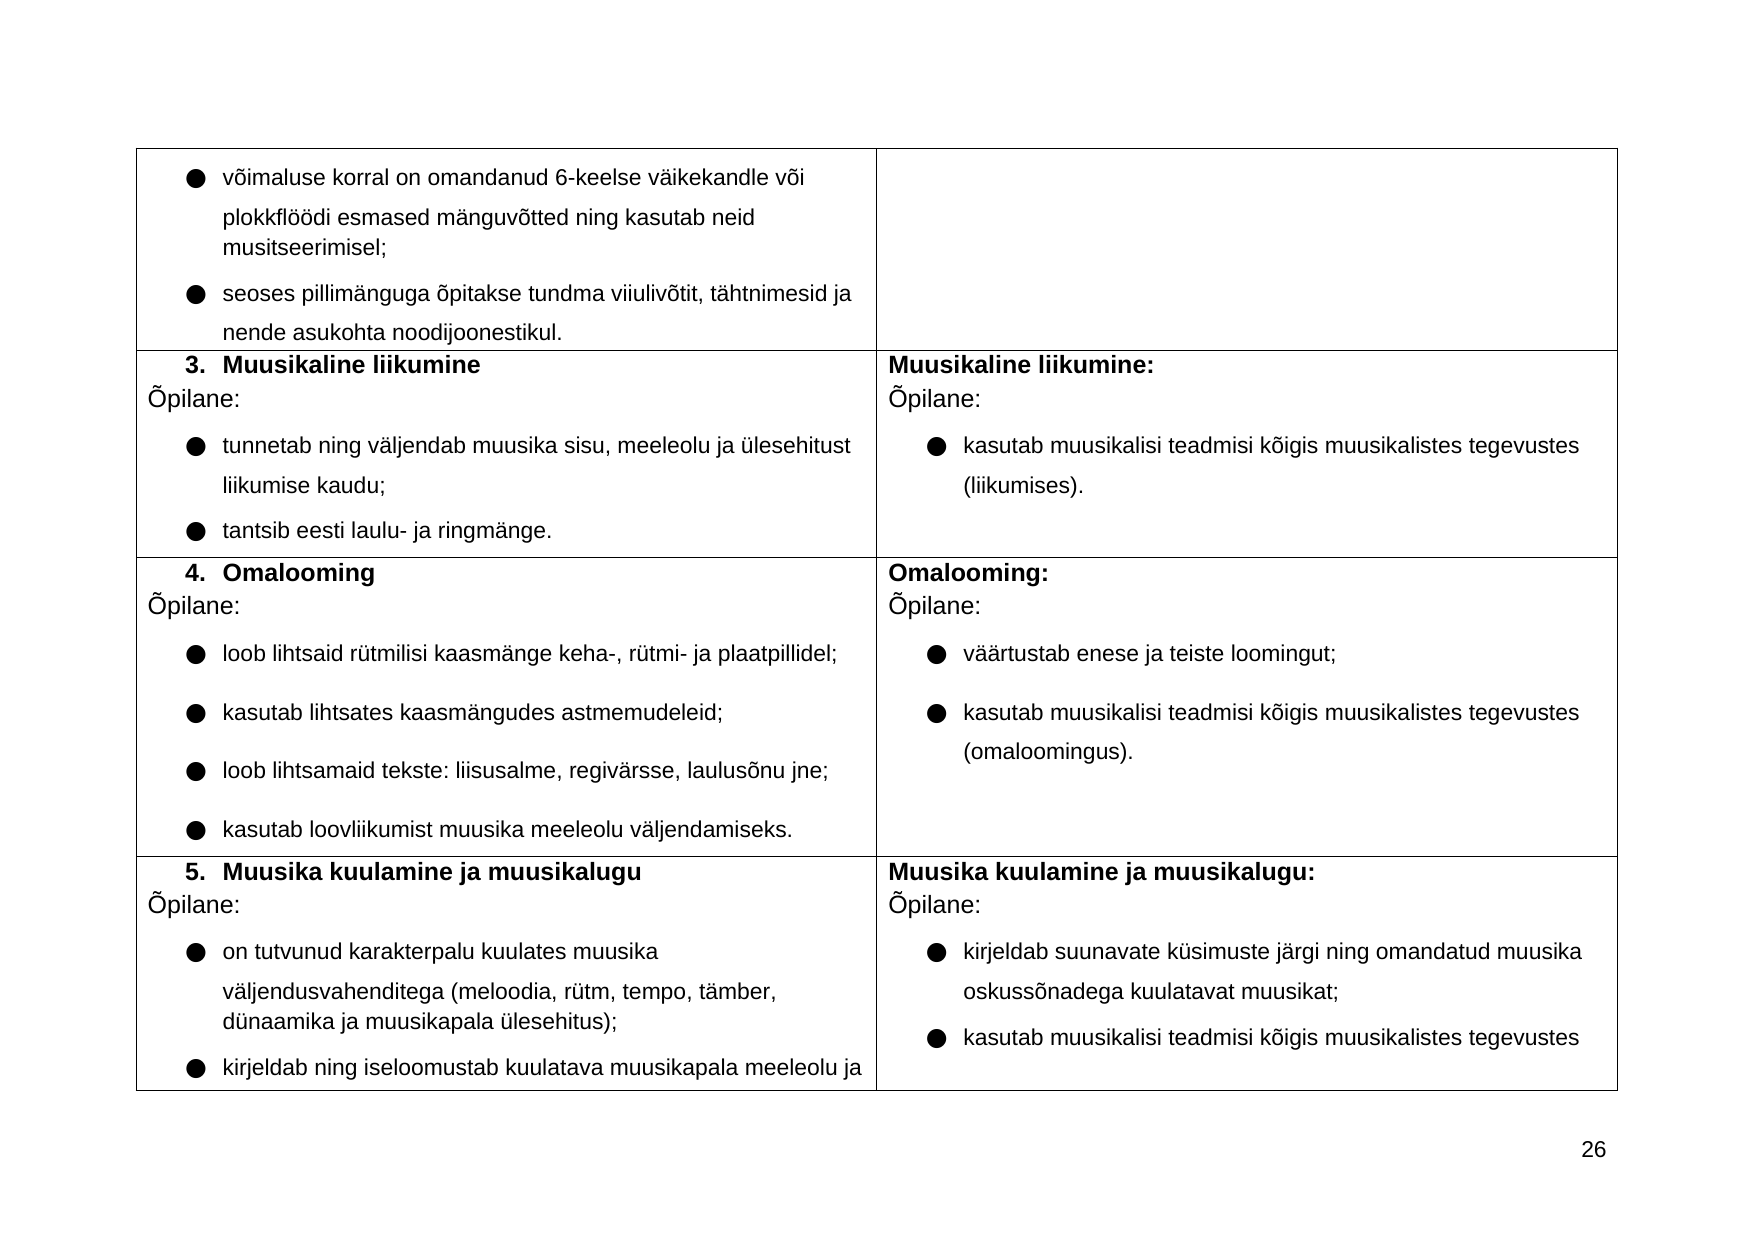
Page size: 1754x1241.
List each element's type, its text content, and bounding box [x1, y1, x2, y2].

table_cell Omalooming Õpilane: loob lihtsaid rütmilisi kaasmänge keha-, rütmi- ja plaatpillidel; kasutab lihtsates kaasmängudes astmemudeleid; loob lihtsamaid tekste: liisusalme, regivärsse, laulusõnu jne; kasutab loovliikumist muusika meeleolu väljendamiseks. [137, 558, 876, 856]
table_cell Omalooming: Õpilane: väärtustab enese ja teiste loomingut; kasutab muusikalisi teadmisi kõigis muusikalistes tegevustes (omaloomingus). [877, 558, 1617, 856]
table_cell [877, 149, 1617, 349]
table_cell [877, 857, 1617, 1089]
table_cell Muusikaline liikumine Õpilane: tunnetab ning väljendab muusika sisu, meeleolu ja ülesehitust liikumise kaudu; tantsib eesti laulu- ja ringmänge. [137, 351, 876, 557]
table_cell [137, 857, 876, 1089]
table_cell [137, 149, 876, 349]
table_cell Muusikaline liikumine: Õpilane: kasutab muusikalisi teadmisi kõigis muusikalistes tegevustes (liikumises). [877, 351, 1617, 557]
